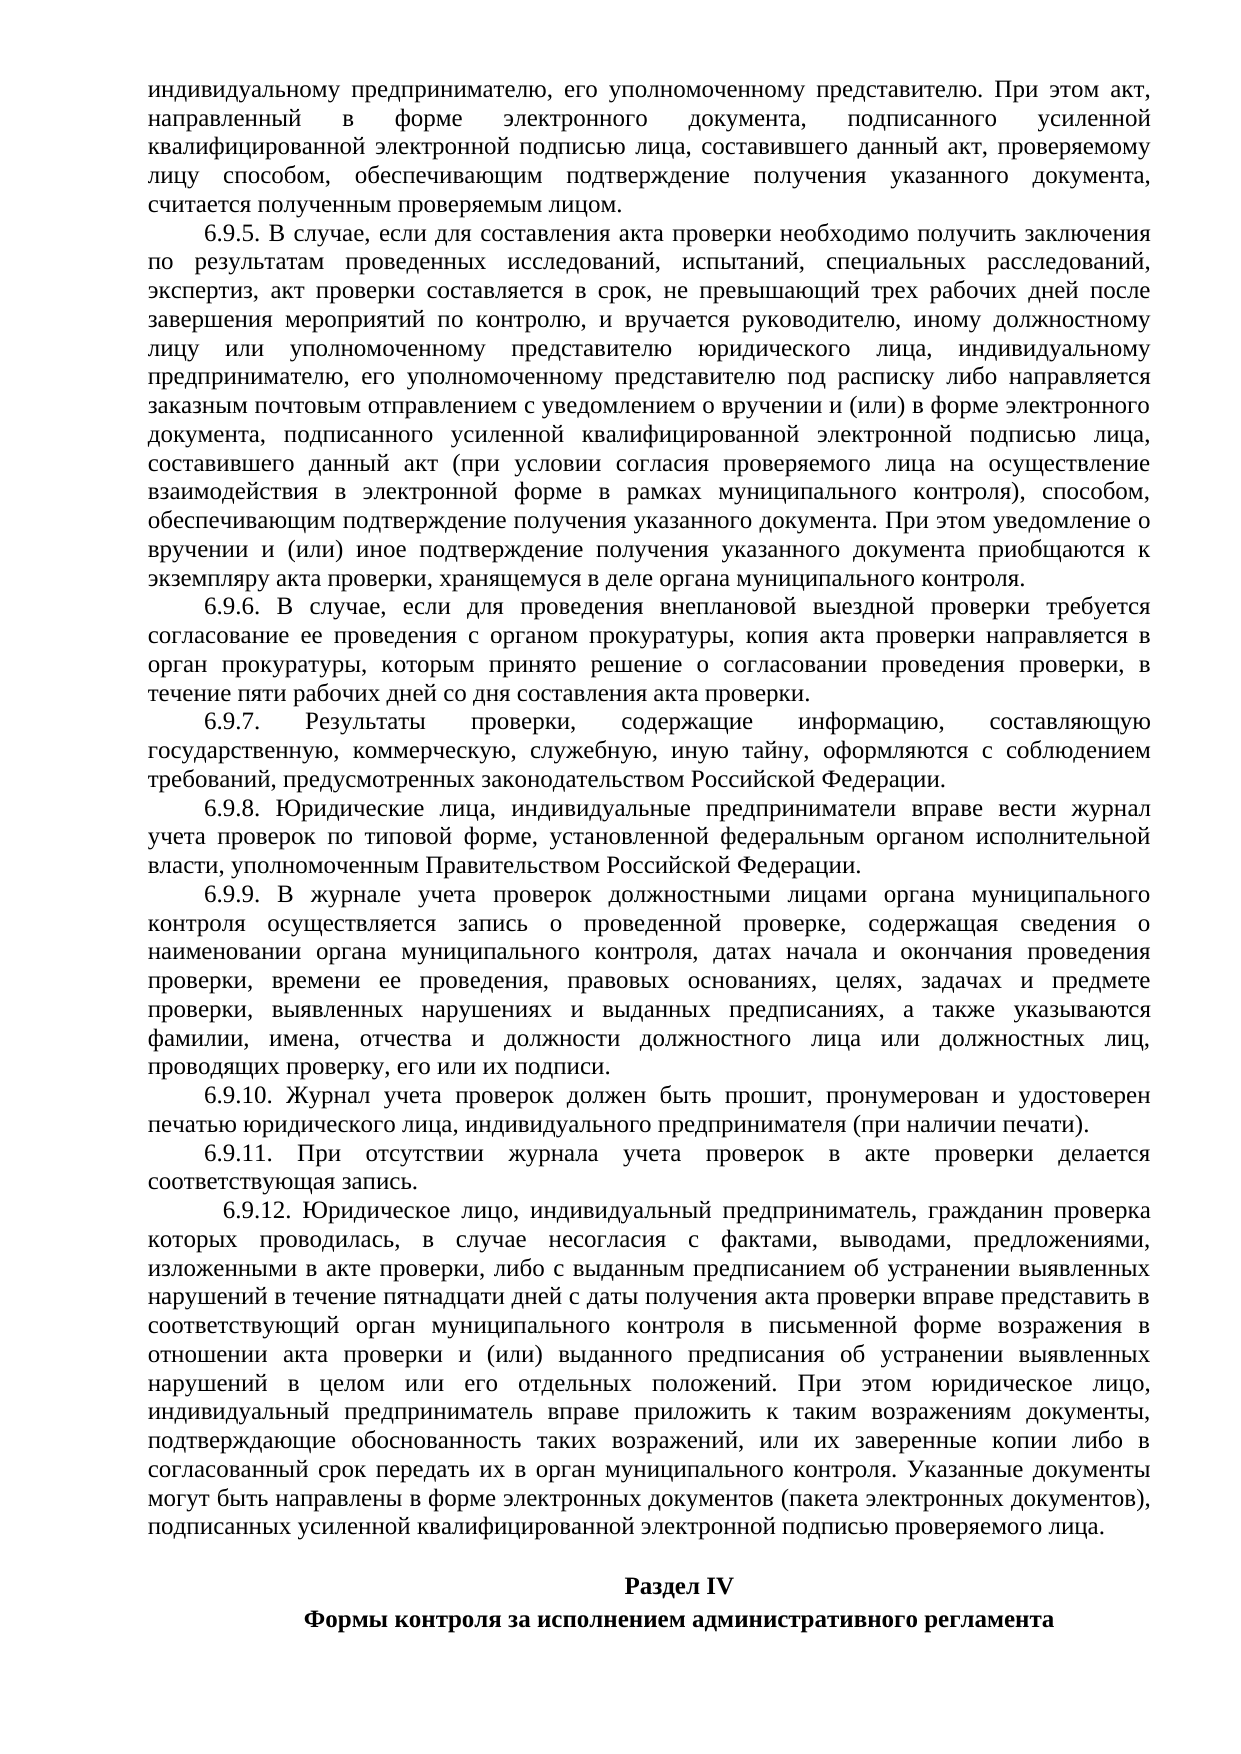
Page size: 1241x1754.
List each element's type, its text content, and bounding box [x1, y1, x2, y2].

text 6.9.7. Результаты проверки, содержащие информацию, составляющую государственную, коммерческую, служебную, иную тайну, оформляются с соблюдением требований, предусмотренных законодательством Российской Федерации. [148, 706, 1152, 793]
text Формы контроля за исполнением административного регламента [148, 1604, 1152, 1633]
text Раздел IV [148, 1571, 1152, 1600]
text 6.9.11. При отсутствии журнала учета проверок в акте проверки делается соответствующая запись. [148, 1138, 1152, 1195]
text 6.9.12. Юридическое лицо, индивидуальный предприниматель, гражданин проверка которых проводилась, в случае несогласия с фактами, выводами, предложениями, изложенными в акте проверки, либо с выданным предписанием об устранении выявленных нарушений в течение пятнадцати дней с даты получения акта проверки вправе представить в соответствующий орган муниципального контроля в письменной форме возражения в отношении акта проверки и (или) выданного предписания об устранении выявленных нарушений в целом или его отдельных положений. При этом юридическое лицо, индивидуальный предприниматель вправе приложить к таким возражениям документы, подтверждающие обоснованность таких возражений, или их заверенные копии либо в согласованный срок передать их в орган муниципального контроля. Указанные документы могут быть направлены в форме электронных документов (пакета электронных документов), подписанных усиленной квалифицированной электронной подписью проверяемого лица. [148, 1195, 1152, 1540]
text 6.9.8. Юридические лица, индивидуальные предприниматели вправе вести журнал учета проверок по типовой форме, установленной федеральным органом исполнительной власти, уполномоченным Правительством Российской Федерации. [148, 793, 1152, 879]
text 6.9.6. В случае, если для проведения внеплановой выездной проверки требуется согласование ее проведения с органом прокуратуры, копия акта проверки направляется в орган прокуратуры, которым принято решение о согласовании проведения проверки, в течение пяти рабочих дней со дня составления акта проверки. [148, 591, 1152, 706]
text 6.9.10. Журнал учета проверок должен быть прошит, пронумерован и удостоверен печатью юридического лица, индивидуального предпринимателя (при наличии печати). [148, 1080, 1152, 1138]
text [148, 74, 1152, 218]
text 6.9.5. В случае, если для составления акта проверки необходимо получить заключения по результатам проведенных исследований, испытаний, специальных расследований, экспертиз, акт проверки составляется в срок, не превышающий трех рабочих дней после завершения мероприятий по контролю, и вручается руководителю, иному должностному лицу или уполномоченному представителю юридического лица, индивидуальному предпринимателю, его уполномоченному представителю под расписку либо направляется заказным почтовым отправлением с уведомлением о вручении и (или) в форме электронного документа, подписанного усиленной квалифицированной электронной подписью лица, составившего данный акт (при условии согласия проверяемого лица на осуществление взаимодействия в электронной форме в рамках муниципального контроля), способом, обеспечивающим подтверждение получения указанного документа. При этом уведомление о вручении и (или) иное подтверждение получения указанного документа приобщаются к экземпляру акта проверки, хранящемуся в деле органа муниципального контроля. [148, 218, 1152, 591]
text 6.9.9. В журнале учета проверок должностными лицами органа муниципального контроля осуществляется запись о проведенной проверке, содержащая сведения о наименовании органа муниципального контроля, датах начала и окончания проведения проверки, времени ее проведения, правовых основаниях, целях, задачах и предмете проверки, выявленных нарушениях и выданных предписаниях, а также указываются фамилии, имена, отчества и должности должностного лица или должностных лиц, проводящих проверку, его или их подписи. [148, 879, 1152, 1080]
